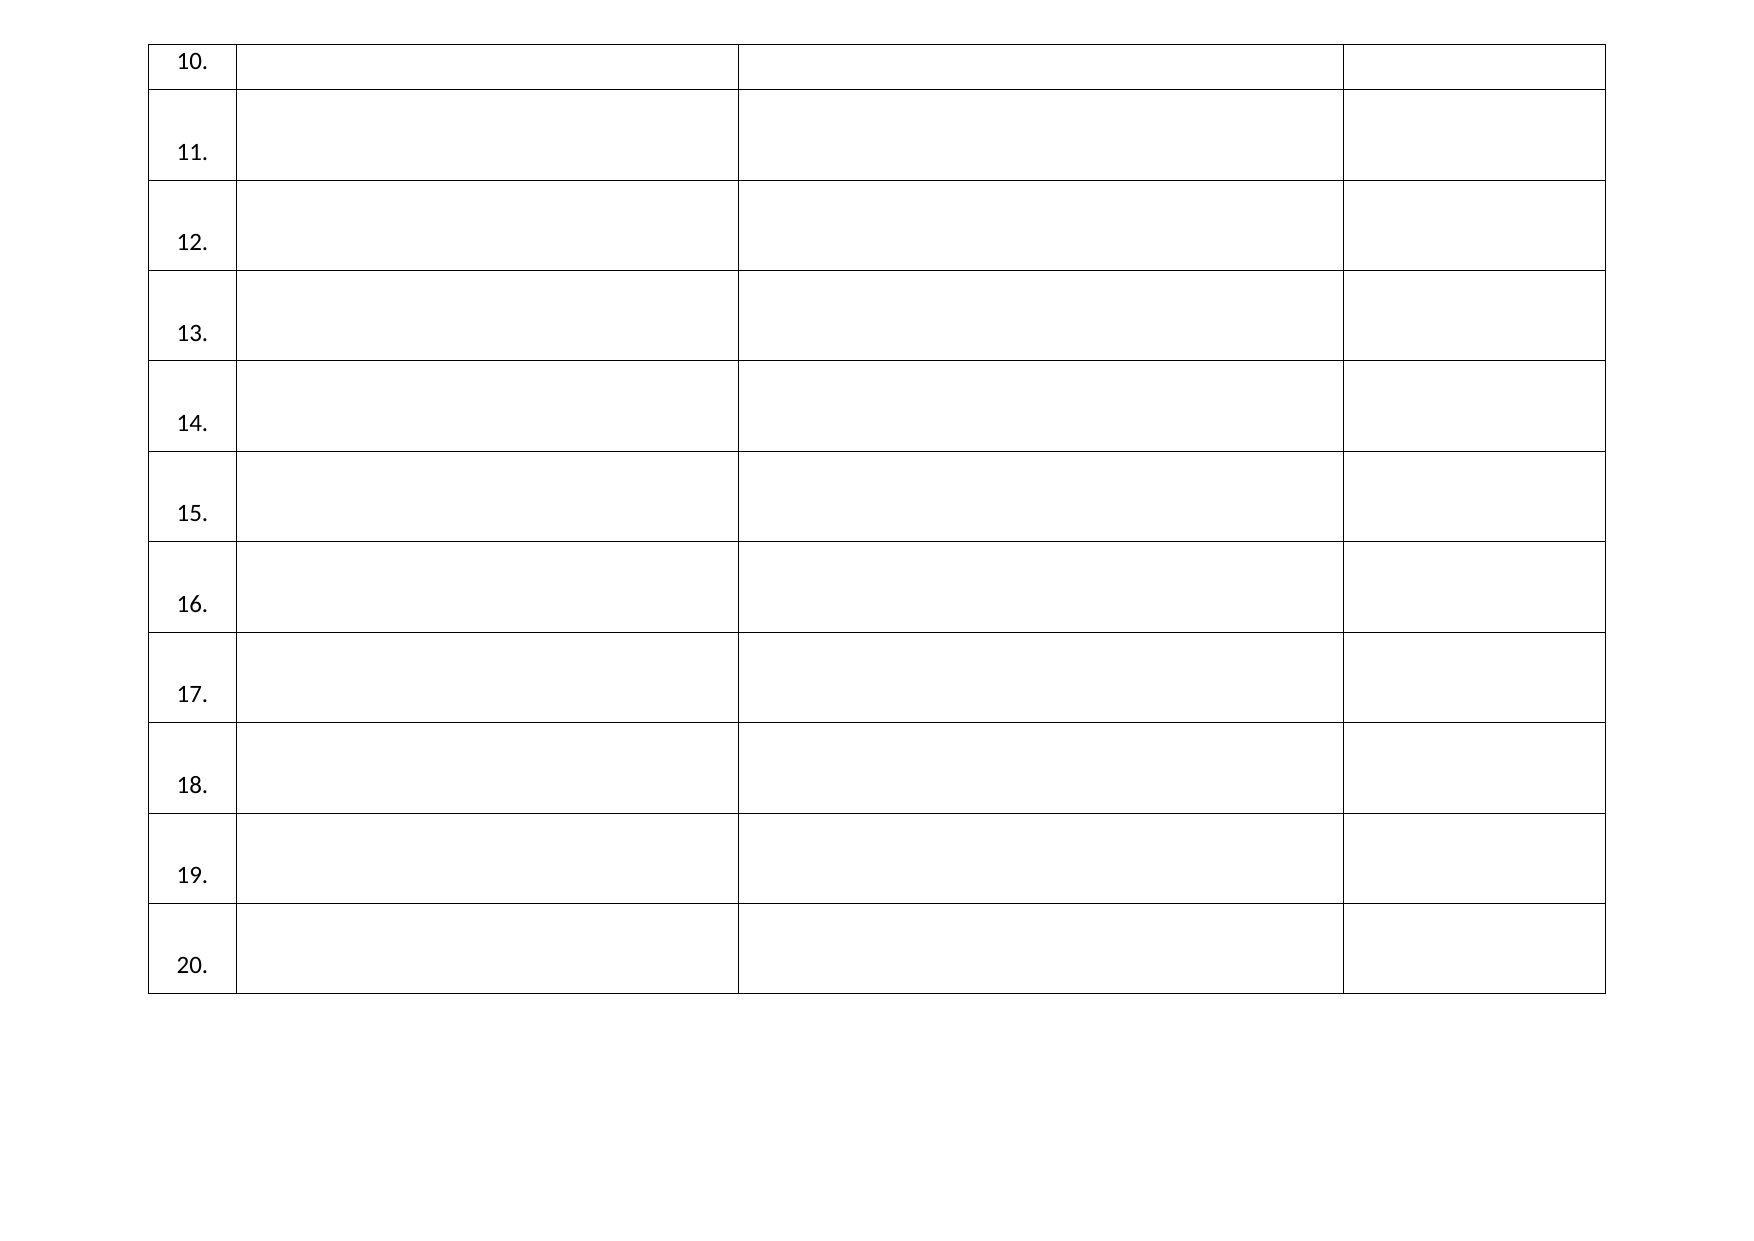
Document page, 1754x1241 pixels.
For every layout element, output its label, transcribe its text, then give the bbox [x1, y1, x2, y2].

table_cell 10. [149, 45, 236, 89]
table_cell [739, 814, 1343, 903]
table_cell [237, 904, 738, 993]
table_cell [237, 814, 738, 903]
table_cell 20. [149, 904, 236, 993]
table_cell [739, 723, 1343, 812]
table_cell 12. [149, 181, 236, 270]
table_cell [1344, 361, 1605, 451]
table_cell [739, 542, 1343, 632]
table_cell [739, 633, 1343, 722]
table_cell 15. [149, 452, 236, 541]
table_cell [237, 542, 738, 632]
table_cell [1344, 45, 1605, 89]
table_cell [739, 361, 1343, 451]
table_cell 14. [149, 361, 236, 451]
table_cell [1344, 814, 1605, 903]
table_cell [237, 361, 738, 451]
table_cell [739, 271, 1343, 360]
table_cell [739, 181, 1343, 270]
table_cell [237, 271, 738, 360]
table_cell [1344, 633, 1605, 722]
table_cell [1344, 542, 1605, 632]
table_cell [739, 452, 1343, 541]
table_cell 18. [149, 723, 236, 812]
table_cell [1344, 723, 1605, 812]
table_cell 16. [149, 542, 236, 632]
table_cell [1344, 271, 1605, 360]
table_cell [739, 904, 1343, 993]
table_cell 17. [149, 633, 236, 722]
table_cell [237, 723, 738, 812]
table_cell 11. [149, 90, 236, 179]
table_cell [237, 45, 738, 89]
table_cell 13. [149, 271, 236, 360]
table_cell [237, 633, 738, 722]
table_cell [739, 90, 1343, 179]
table_cell 19. [149, 814, 236, 903]
table_cell [1344, 181, 1605, 270]
table_cell [237, 181, 738, 270]
table_cell [1344, 904, 1605, 993]
table_cell [1344, 452, 1605, 541]
table_cell [237, 90, 738, 179]
table_cell [739, 45, 1343, 89]
table_cell [1344, 90, 1605, 179]
table_cell [237, 452, 738, 541]
